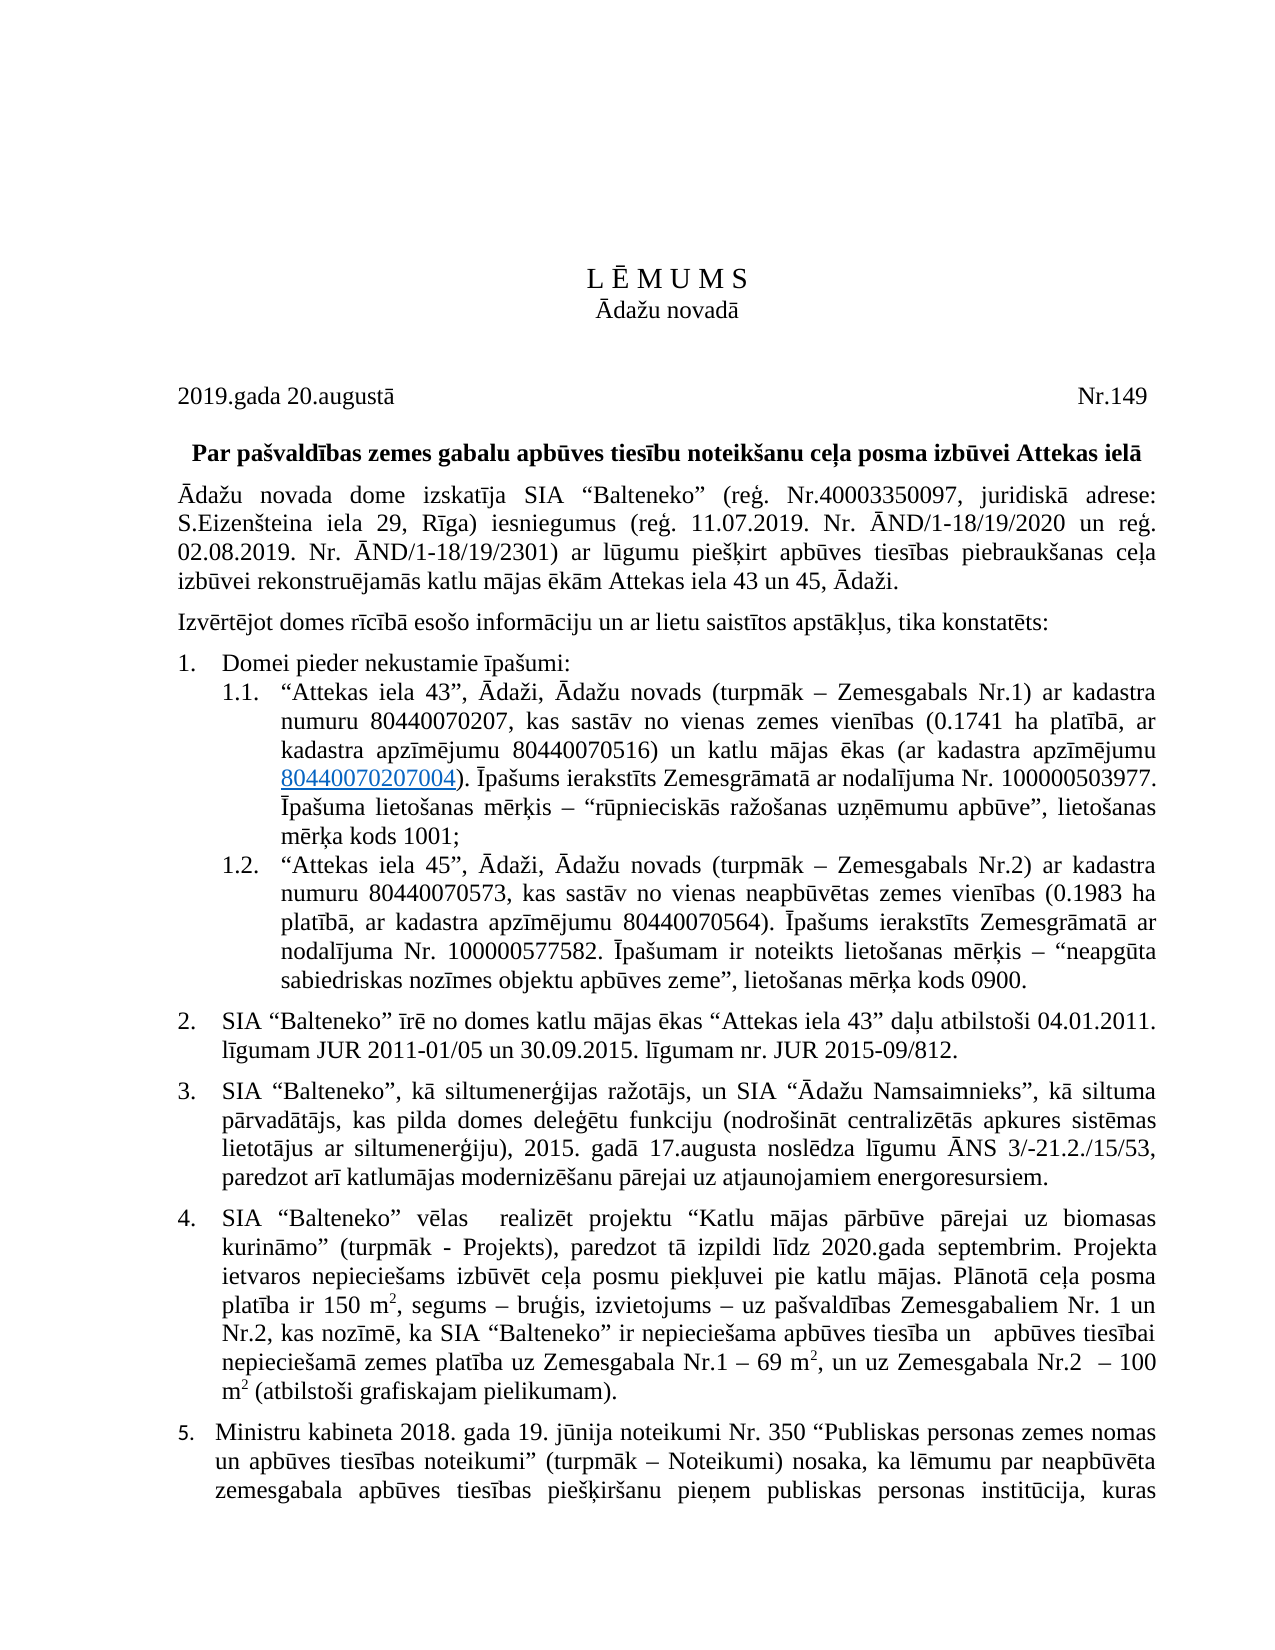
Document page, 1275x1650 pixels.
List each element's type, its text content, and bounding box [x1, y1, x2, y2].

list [177, 1417, 1157, 1504]
list “Attekas iela 43”, Ādaži, Ādažu novads (turpmāk – Zemesgabals Nr.1) ar kadastra numuru 80440070207, kas sastāv no vienas zemes vienības (0.1741 ha platībā, ar kadastra apzīmējumu 80440070516) un katlu mājas ēkas (ar kadastra apzīmējumu 80440070207004). Īpašums ierakstīts Zemesgrāmatā ar nodalījuma Nr. 100000503977. Īpašuma lietošanas mērķis – “rūpnieciskās ražošanas uzņēmumu apbūve”, lietošanas mērķa kods 1001; [222, 677, 1157, 850]
list “Attekas iela 45”, Ādaži, Ādažu novads (turpmāk – Zemesgabals Nr.2) ar kadastra numuru 80440070573, kas sastāv no vienas neapbūvētas zemes vienības (0.1983 ha platībā, ar kadastra apzīmējumu 80440070564). Īpašums ierakstīts Zemesgrāmatā ar nodalījuma Nr. 100000577582. Īpašumam ir noteikts lietošanas mērķis – “neapgūta sabiedriskas nozīmes objektu apbūves zeme”, lietošanas mērķa kods 0900. [222, 850, 1157, 993]
list Domei pieder nekustamie īpašumi: [177, 648, 1157, 677]
list SIA “Balteneko” īrē no domes katlu mājas ēkas “Attekas iela 43” daļu atbilstoši 04.01.2011. līgumam JUR 2011-01/05 un 30.09.2015. līgumam nr. JUR 2015-09/812. [177, 1006, 1157, 1063]
text Ādažu novada dome izskatīja SIA “Balteneko” (reģ. Nr.40003350097, juridiskā adrese: S.Eizenšteina iela 29, Rīga) iesniegumus (reģ. 11.07.2019. Nr. ĀND/1-18/19/2020 un reģ. 02.08.2019. Nr. ĀND/1-18/19/2301) ar lūgumu piešķirt apbūves tiesības piebraukšanas ceļa izbūvei rekonstruējamās katlu mājas ēkām Attekas iela 43 un 45, Ādaži. [177, 480, 1157, 595]
text Ādažu novadā [177, 295, 1157, 323]
text 2019.gada 20.augustā Nr.149 [177, 381, 1157, 410]
text Izvērtējot domes rīcībā esošo informāciju un ar lietu saistītos apstākļus, tika konstatēts: [177, 607, 1157, 636]
text Par pašvaldības zemes gabalu apbūves tiesību noteikšanu ceļa posma izbūvei Attekas ielā [177, 438, 1157, 467]
text L Ē M U M S [177, 261, 1157, 295]
list SIA “Balteneko” vēlas realizēt projektu “Katlu mājas pārbūve pārejai uz biomasas kurināmo” (turpmāk - Projekts), paredzot tā izpildi līdz 2020.gada septembrim. Projekta ietvaros nepieciešams izbūvēt ceļa posmu piekļuvei pie katlu mājas. Plānotā ceļa posma platība ir 150 m2, segums – bruģis, izvietojums – uz pašvaldības Zemesgabaliem Nr. 1 un Nr.2, kas nozīmē, ka SIA “Balteneko” ir nepieciešama apbūves tiesība un apbūves tiesībai nepieciešamā zemes platība uz Zemesgabala Nr.1 – 69 m2, un uz Zemesgabala Nr.2 – 100 m2 (atbilstoši grafiskajam pielikumam). [177, 1203, 1157, 1405]
list SIA “Balteneko”, kā siltumenerģijas ražotājs, un SIA “Ādažu Namsaimnieks”, kā siltuma pārvadātājs, kas pilda domes deleģētu funkciju (nodrošināt centralizētās apkures sistēmas lietotājus ar siltumenerģiju), 2015. gadā 17.augusta noslēdza līgumu ĀNS 3/-21.2./15/53, paredzot arī katlumājas modernizēšanu pārejai uz atjaunojamiem energoresursiem. [177, 1076, 1157, 1191]
